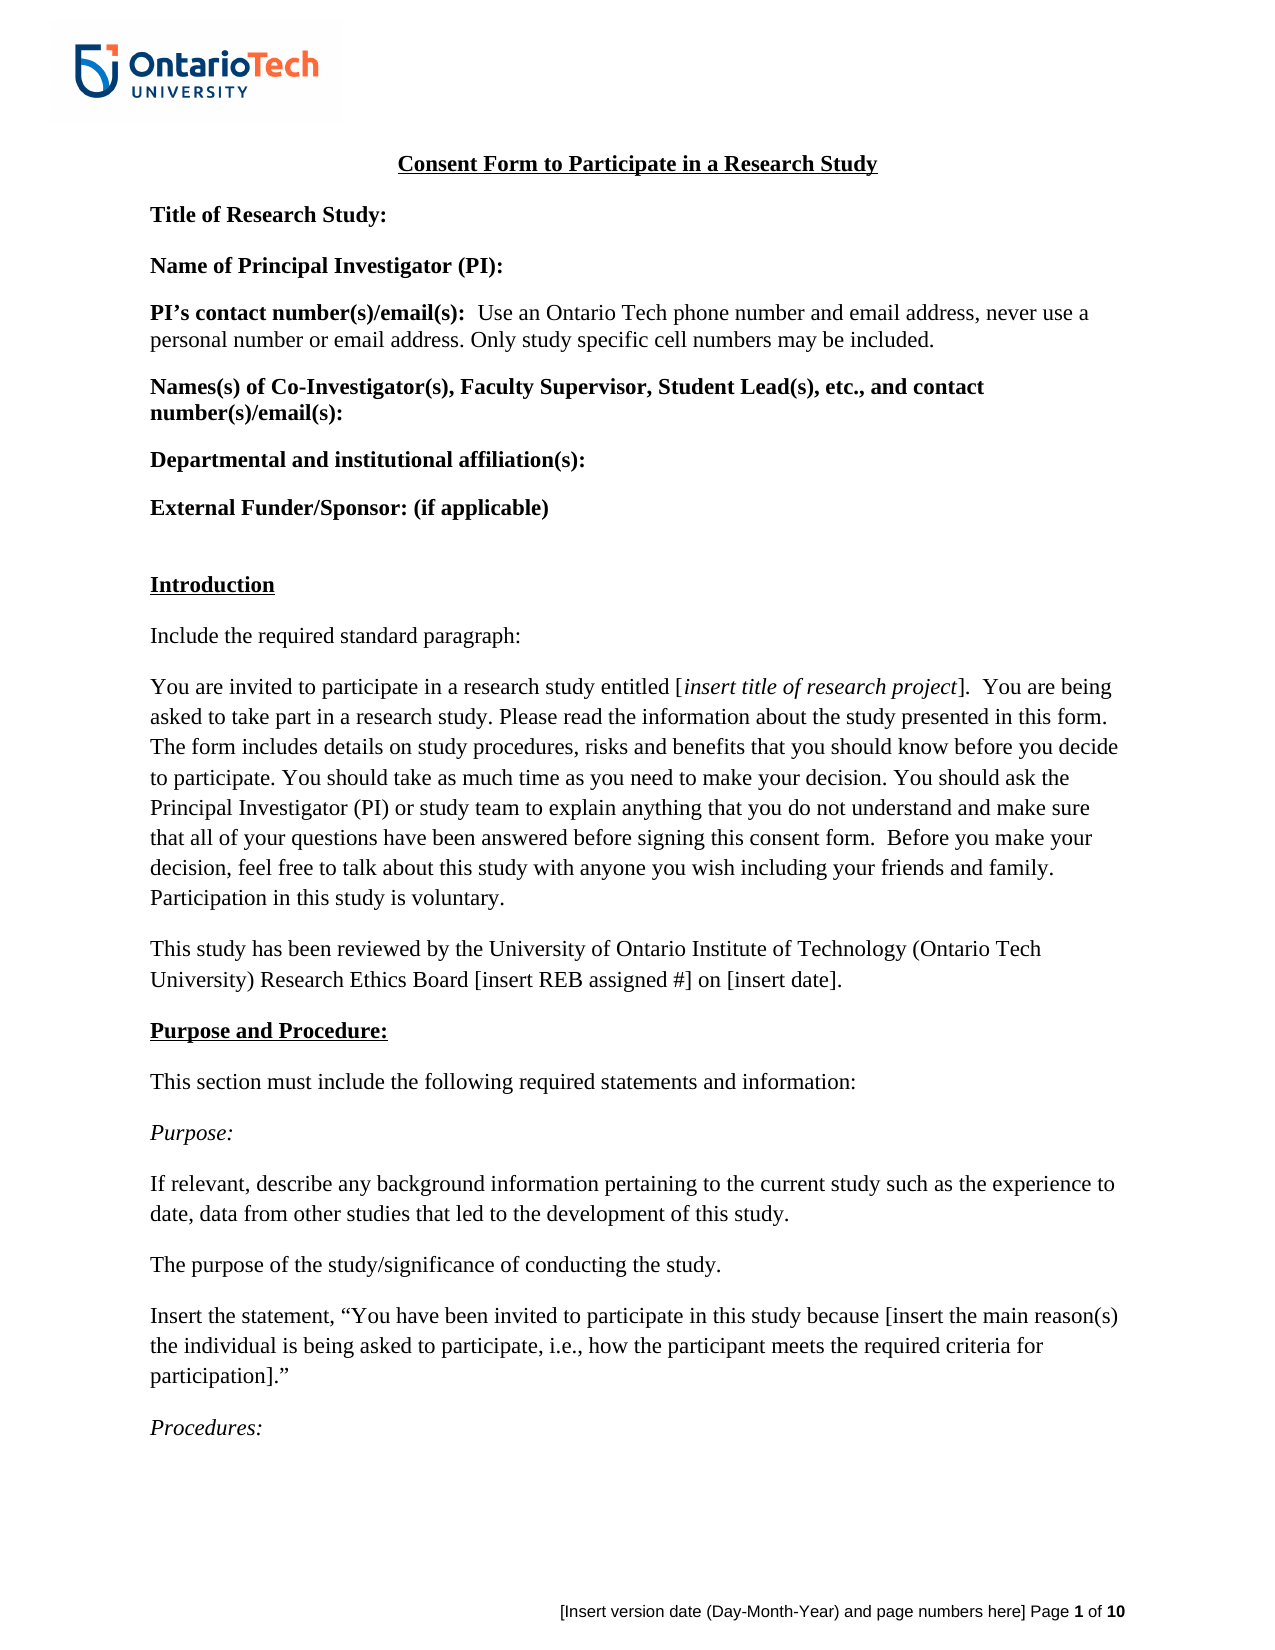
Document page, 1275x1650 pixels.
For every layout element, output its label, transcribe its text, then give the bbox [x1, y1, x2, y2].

text This study has been reviewed by the University of Ontario Institute of Technology (Ontario Tech University) Research Ethics Board [insert REB assigned #] on [insert date]. [150, 936, 1125, 992]
text Purpose and Procedure: [150, 1017, 1125, 1043]
text You are invited to participate in a research study entitled [insert title of research project]. You are being asked to take part in a research study. Please read the information about the study presented in this form. The form includes details on study procedures, risks and benefits that you should know before you decide to participate. You should take as much time as you need to make your decision. You should ask the Principal Investigator (PI) or study team to explain anything that you do not understand and make sure that all of your questions have been answered before signing this consent form. Before you make your decision, feel free to talk about this study with anyone you wish including your friends and family. Participation in this study is voluntary. [150, 673, 1125, 911]
text This section must include the following required statements and information: [150, 1068, 1125, 1094]
text Consent Form to Participate in a Research Study [150, 150, 1125, 176]
text Purpose: [150, 1119, 1125, 1145]
text Names(s) of Co-Investigator(s), Faculty Supervisor, Student Lead(s), etc., and contact number(s)/email(s): [150, 373, 1125, 426]
text Introduction [150, 541, 1125, 597]
text The purpose of the study/significance of conducting the study. [150, 1251, 1125, 1277]
text Include the required standard paragraph: [150, 622, 1125, 648]
text Title of Research Study: [150, 201, 1125, 227]
text Departmental and institutional affiliation(s): [150, 446, 1125, 473]
text Insert the statement, “You have been invited to participate in this study because [insert the main reason(s) the individual is being asked to participate, i.e., how the participant meets the required criteria for participation].” [150, 1302, 1125, 1389]
text Procedures: [150, 1414, 1125, 1440]
text PI’s contact number(s)/email(s): Use an Ontario Tech phone number and email address, never use a personal number or email address. Only study specific cell numbers may be included. [150, 299, 1125, 352]
text External Funder/Sponsor: (if applicable) [150, 493, 1125, 520]
picture [50, 19, 343, 123]
text If relevant, describe any background information pertaining to the current study such as the experience to date, data from other studies that led to the development of this study. [150, 1170, 1125, 1226]
text Name of Principal Investigator (PI): [150, 252, 1125, 278]
